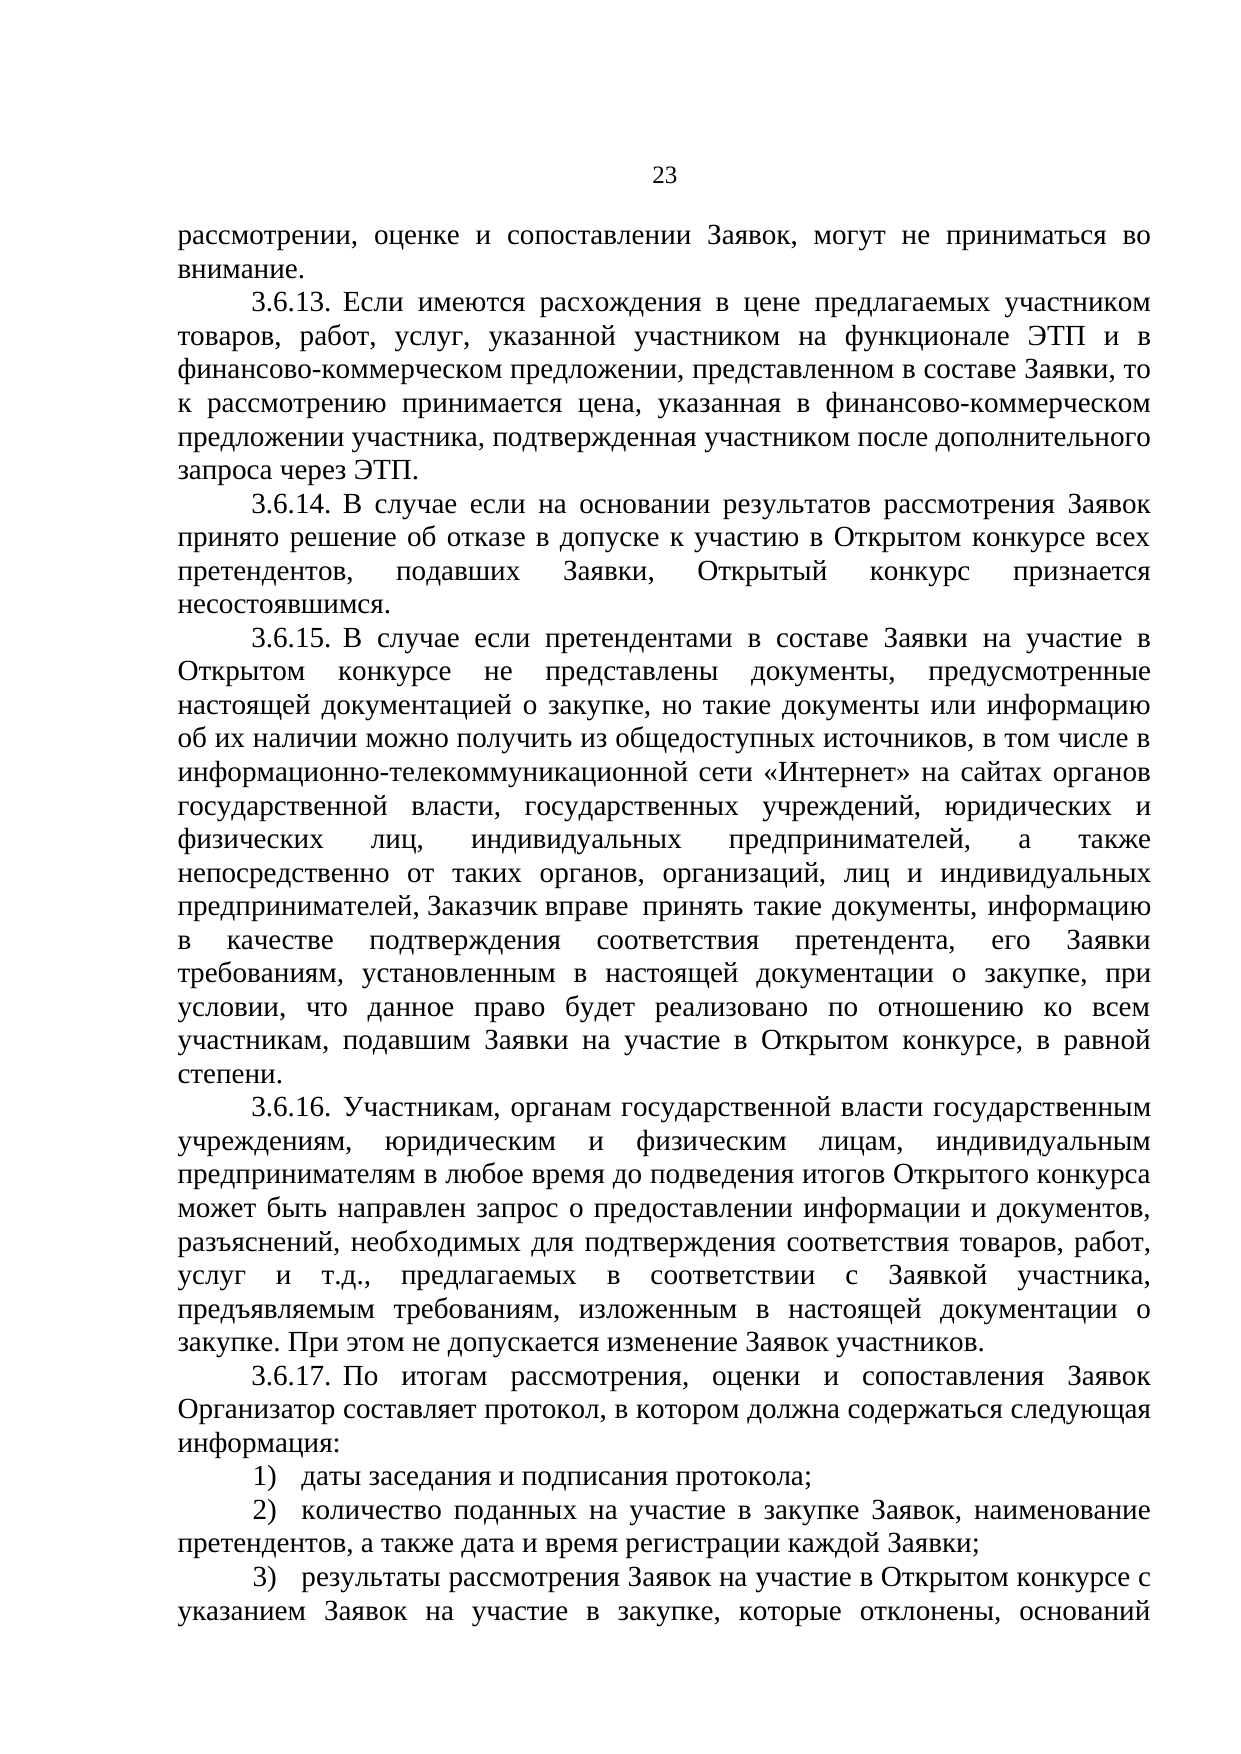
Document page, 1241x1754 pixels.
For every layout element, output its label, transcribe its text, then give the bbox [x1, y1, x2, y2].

list В случае если претендентами в составе Заявки на участие в Открытом конкурсе не представлены документы, предусмотренные настоящей документацией о закупке, но такие документы или информацию об их наличии можно получить из общедоступных источников, в том числе в информационно-телекоммуникационной сети «Интернет» на сайтах органов государственной власти, государственных учреждений, юридических и физических лиц, индивидуальных предпринимателей, а также непосредственно от таких органов, организаций, лиц и индивидуальных предпринимателей, Заказчик вправе принять такие документы, информацию в качестве подтверждения соответствия претендента, его Заявки требованиям, установленным в настоящей документации о закупке, при условии, что данное право будет реализовано по отношению ко всем участникам, подавшим Заявки на участие в Открытом конкурсе, в равной степени. [177, 620, 1152, 1089]
list Если имеются расхождения в цене предлагаемых участником товаров, работ, услуг, указанной участником на функционале ЭТП и в финансово-коммерческом предложении, представленном в составе Заявки, то к рассмотрению принимается цена, указанная в финансово-коммерческом предложении участника, подтвержденная участником после дополнительного запроса через ЭТП. [177, 284, 1152, 486]
list По итогам рассмотрения, оценки и сопоставления Заявок Организатор составляет протокол, в котором должна содержаться следующая информация: [177, 1358, 1152, 1458]
list количество поданных на участие в закупке Заявок, наименование претендентов, а также дата и время регистрации каждой Заявки; [177, 1492, 1152, 1559]
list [177, 1559, 1152, 1626]
list В случае если на основании результатов рассмотрения Заявок принято решение об отказе в допуске к участию в Открытом конкурсе всех претендентов, подавших Заявки, Открытый конкурс признается несостоявшимся. [177, 486, 1152, 620]
list Участникам, органам государственной власти государственным учреждениям, юридическим и физическим лицам, индивидуальным предпринимателям в любое время до подведения итогов Открытого конкурса может быть направлен запрос о предоставлении информации и документов, разъяснений, необходимых для подтверждения соответствия товаров, работ, услуг и т.д., предлагаемых в соответствии с Заявкой участника, предъявляемым требованиям, изложенным в настоящей документации о закупке. При этом не допускается изменение Заявок участников. [177, 1089, 1152, 1358]
list даты заседания и подписания протокола; [177, 1458, 1152, 1492]
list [177, 217, 1152, 284]
